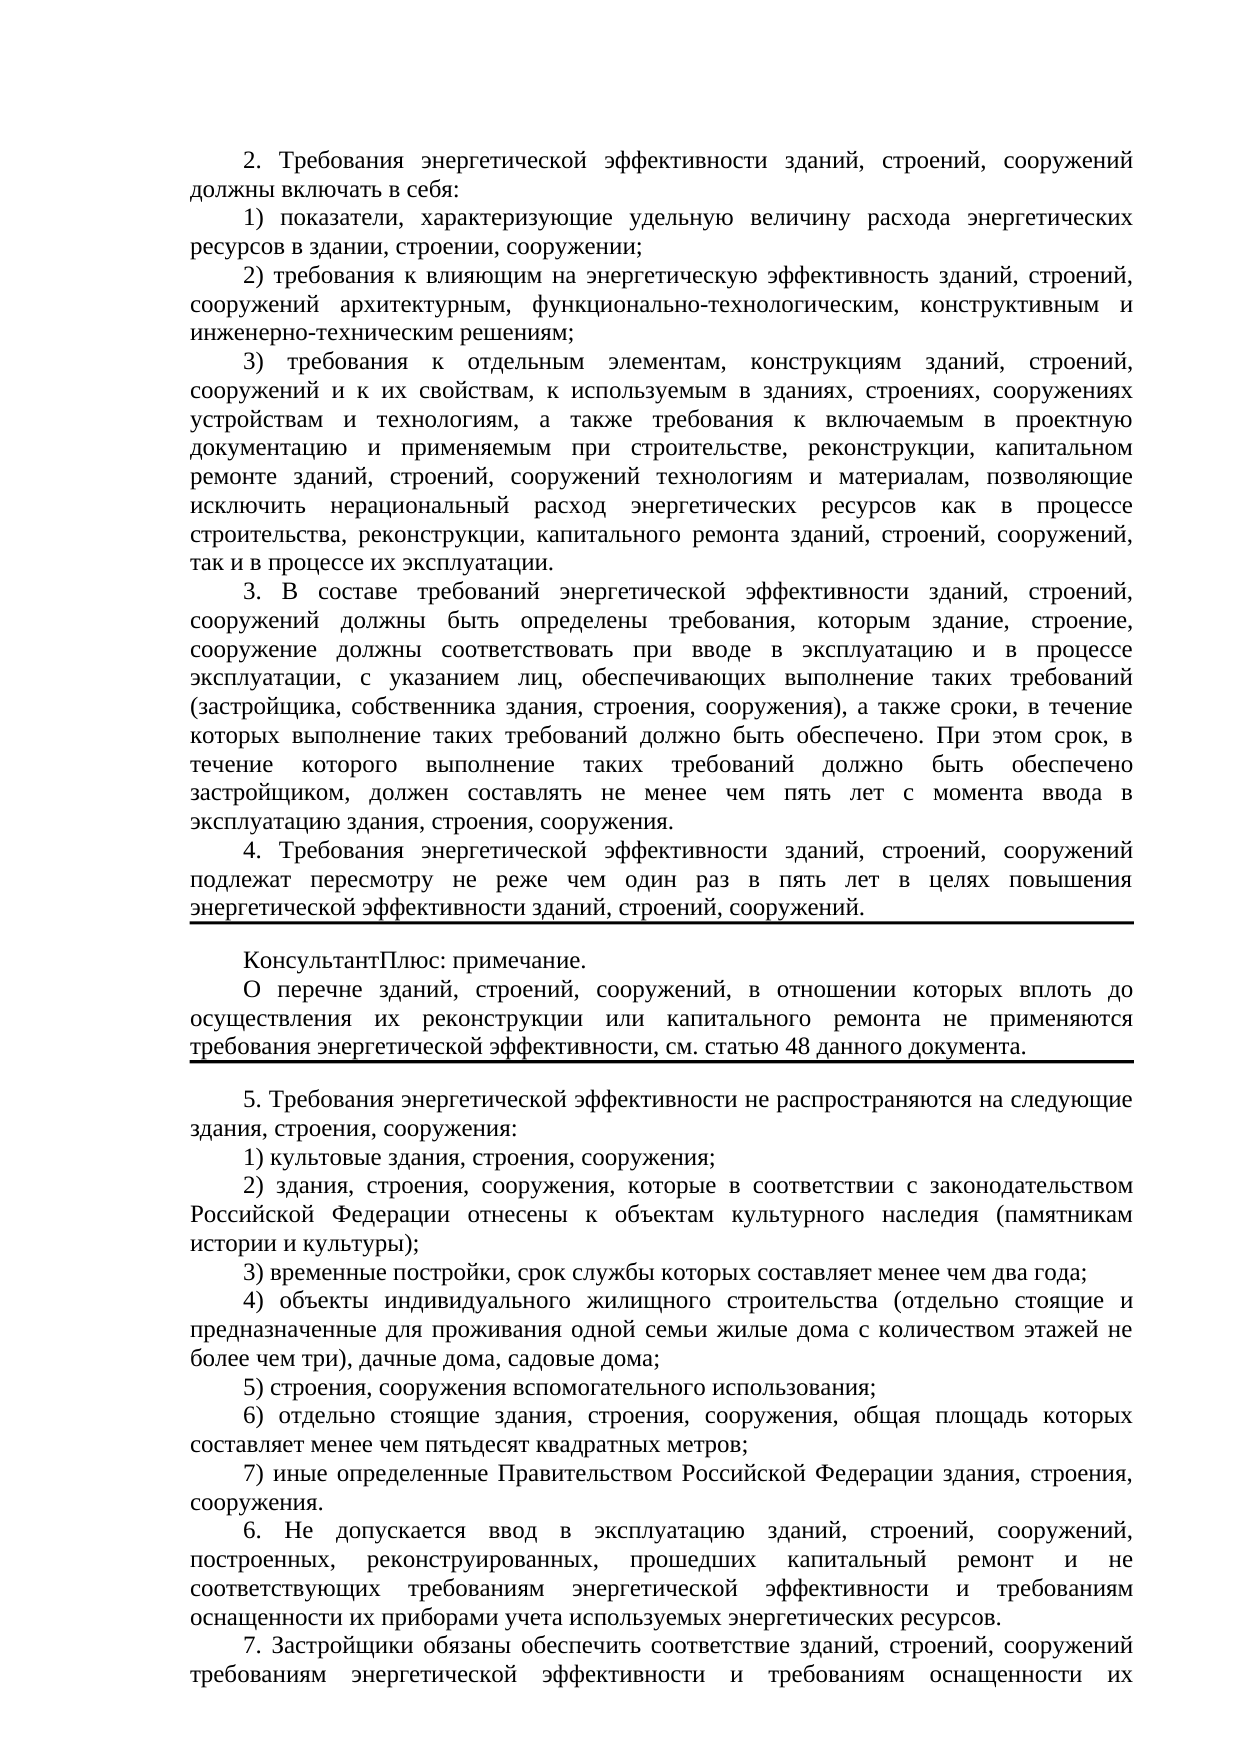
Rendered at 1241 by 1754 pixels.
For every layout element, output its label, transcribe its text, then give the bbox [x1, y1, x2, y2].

text 6. Не допускается ввод в эксплуатацию зданий, строений, сооружений, построенных, реконструированных, прошедших капитальный ремонт и не соответствующих требованиям энергетической эффективности и требованиям оснащенности их приборами учета используемых энергетических ресурсов. [190, 1515, 1134, 1630]
text 5. Требования энергетической эффективности не распространяются на следующие здания, строения, сооружения: [190, 1084, 1134, 1142]
text 3) временные постройки, срок службы которых составляет менее чем два года; [190, 1257, 1134, 1285]
text 2. Требования энергетической эффективности зданий, строений, сооружений должны включать в себя: [190, 145, 1134, 202]
text 7) иные определенные Правительством Российской Федерации здания, строения, сооружения. [190, 1458, 1134, 1515]
text 6) отдельно стоящие здания, строения, сооружения, общая площадь которых составляет менее чем пятьдесят квадратных метров; [190, 1400, 1134, 1458]
text 3. В составе требований энергетической эффективности зданий, строений, сооружений должны быть определены требования, которым здание, строение, сооружение должны соответствовать при вводе в эксплуатацию и в процессе эксплуатации, с указанием лиц, обеспечивающих выполнение таких требований (застройщика, собственника здания, строения, сооружения), а также сроки, в течение которых выполнение таких требований должно быть обеспечено. При этом срок, в течение которого выполнение таких требований должно быть обеспечено застройщиком, должен составлять не менее чем пять лет с момента ввода в эксплуатацию здания, строения, сооружения. [190, 576, 1134, 835]
text 1) показатели, характеризующие удельную величину расхода энергетических ресурсов в здании, строении, сооружении; [190, 202, 1134, 260]
text О перечне зданий, строений, сооружений, в отношении которых вплоть до осуществления их реконструкции или капитального ремонта не применяются требования энергетической эффективности, см. статью 48 данного документа. [190, 974, 1134, 1060]
text 1) культовые здания, строения, сооружения; [190, 1142, 1134, 1170]
text 2) требования к влияющим на энергетическую эффективность зданий, строений, сооружений архитектурным, функционально-технологическим, конструктивным и инженерно-техническим решениям; [190, 260, 1134, 346]
text 5) строения, сооружения вспомогательного использования; [190, 1372, 1134, 1400]
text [190, 1630, 1134, 1688]
text 2) здания, строения, сооружения, которые в соответствии с законодательством Российской Федерации отнесены к объектам культурного наследия (памятникам истории и культуры); [190, 1170, 1134, 1257]
text 3) требования к отдельным элементам, конструкциям зданий, строений, сооружений и к их свойствам, к используемым в зданиях, строениях, сооружениях устройствам и технологиям, а также требования к включаемым в проектную документацию и применяемым при строительстве, реконструкции, капитальном ремонте зданий, строений, сооружений технологиям и материалам, позволяющие исключить нерациональный расход энергетических ресурсов как в процессе строительства, реконструкции, капитального ремонта зданий, строений, сооружений, так и в процессе их эксплуатации. [190, 346, 1134, 576]
text 4) объекты индивидуального жилищного строительства (отдельно стоящие и предназначенные для проживания одной семьи жилые дома с количеством этажей не более чем три), дачные дома, садовые дома; [190, 1285, 1134, 1372]
text 4. Требования энергетической эффективности зданий, строений, сооружений подлежат пересмотру не реже чем один раз в пять лет в целях повышения энергетической эффективности зданий, строений, сооружений. [190, 835, 1134, 921]
text КонсультантПлюс: примечание. [190, 945, 1134, 974]
